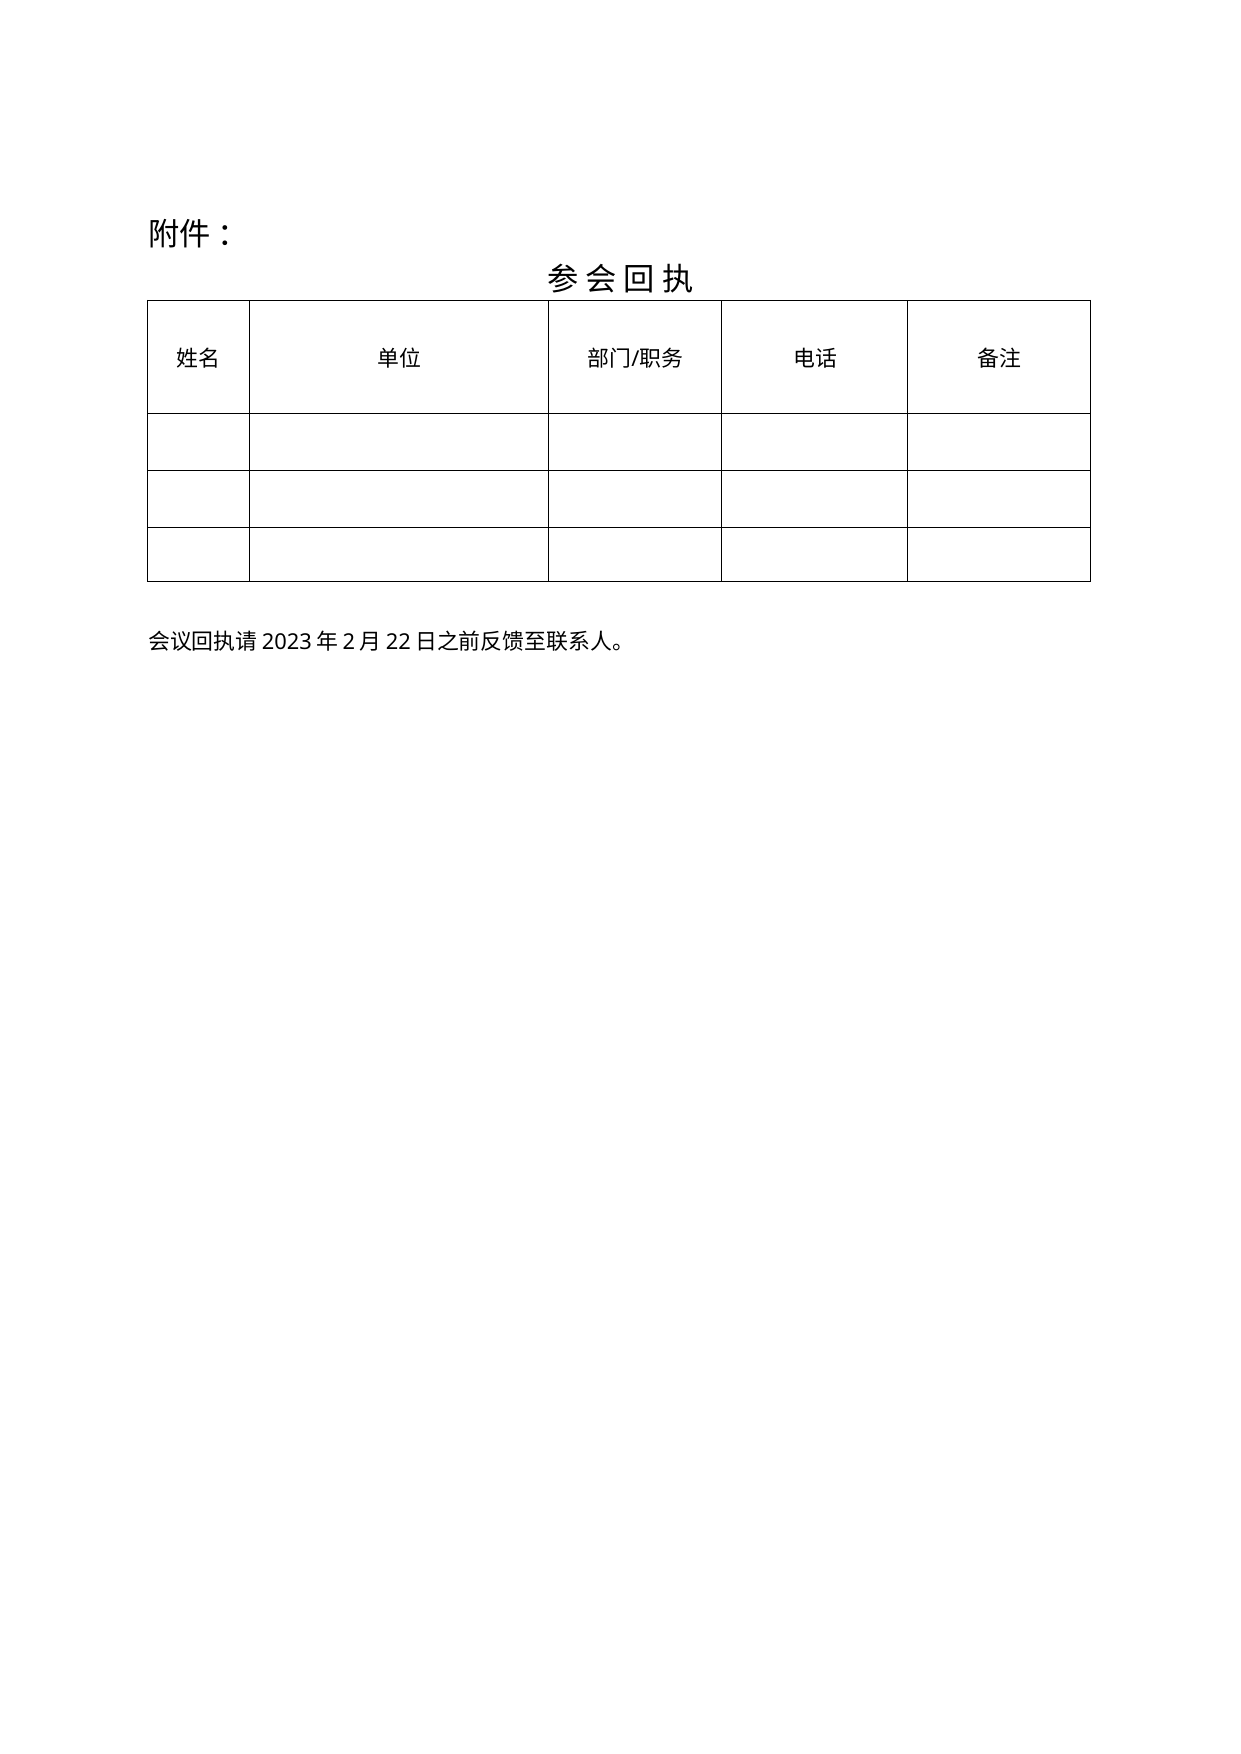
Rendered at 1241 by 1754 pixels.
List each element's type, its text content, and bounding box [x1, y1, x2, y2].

table_cell [908, 414, 1090, 470]
table_cell [908, 528, 1090, 581]
table_cell [250, 528, 548, 581]
table_cell [908, 471, 1090, 527]
table_cell [148, 414, 249, 470]
table_cell [722, 471, 907, 527]
table_cell [148, 471, 249, 527]
table_header 部门/职务 [549, 301, 721, 413]
table_header 备注 [908, 301, 1090, 413]
table_header 姓名 [148, 301, 249, 413]
text 参 会 回 执 [148, 254, 1092, 300]
table_cell [722, 414, 907, 470]
table_cell [549, 471, 721, 527]
table_cell [250, 414, 548, 470]
text 附件 ： [148, 209, 1092, 254]
table_cell [722, 528, 907, 581]
text 会议回执请2023年2月22日之前反馈至联系人。 [148, 624, 1092, 656]
table_header 单位 [250, 301, 548, 413]
table_cell [250, 471, 548, 527]
table_cell [148, 528, 249, 581]
table_cell [549, 528, 721, 581]
table_cell [549, 414, 721, 470]
table_header 电话 [722, 301, 907, 413]
